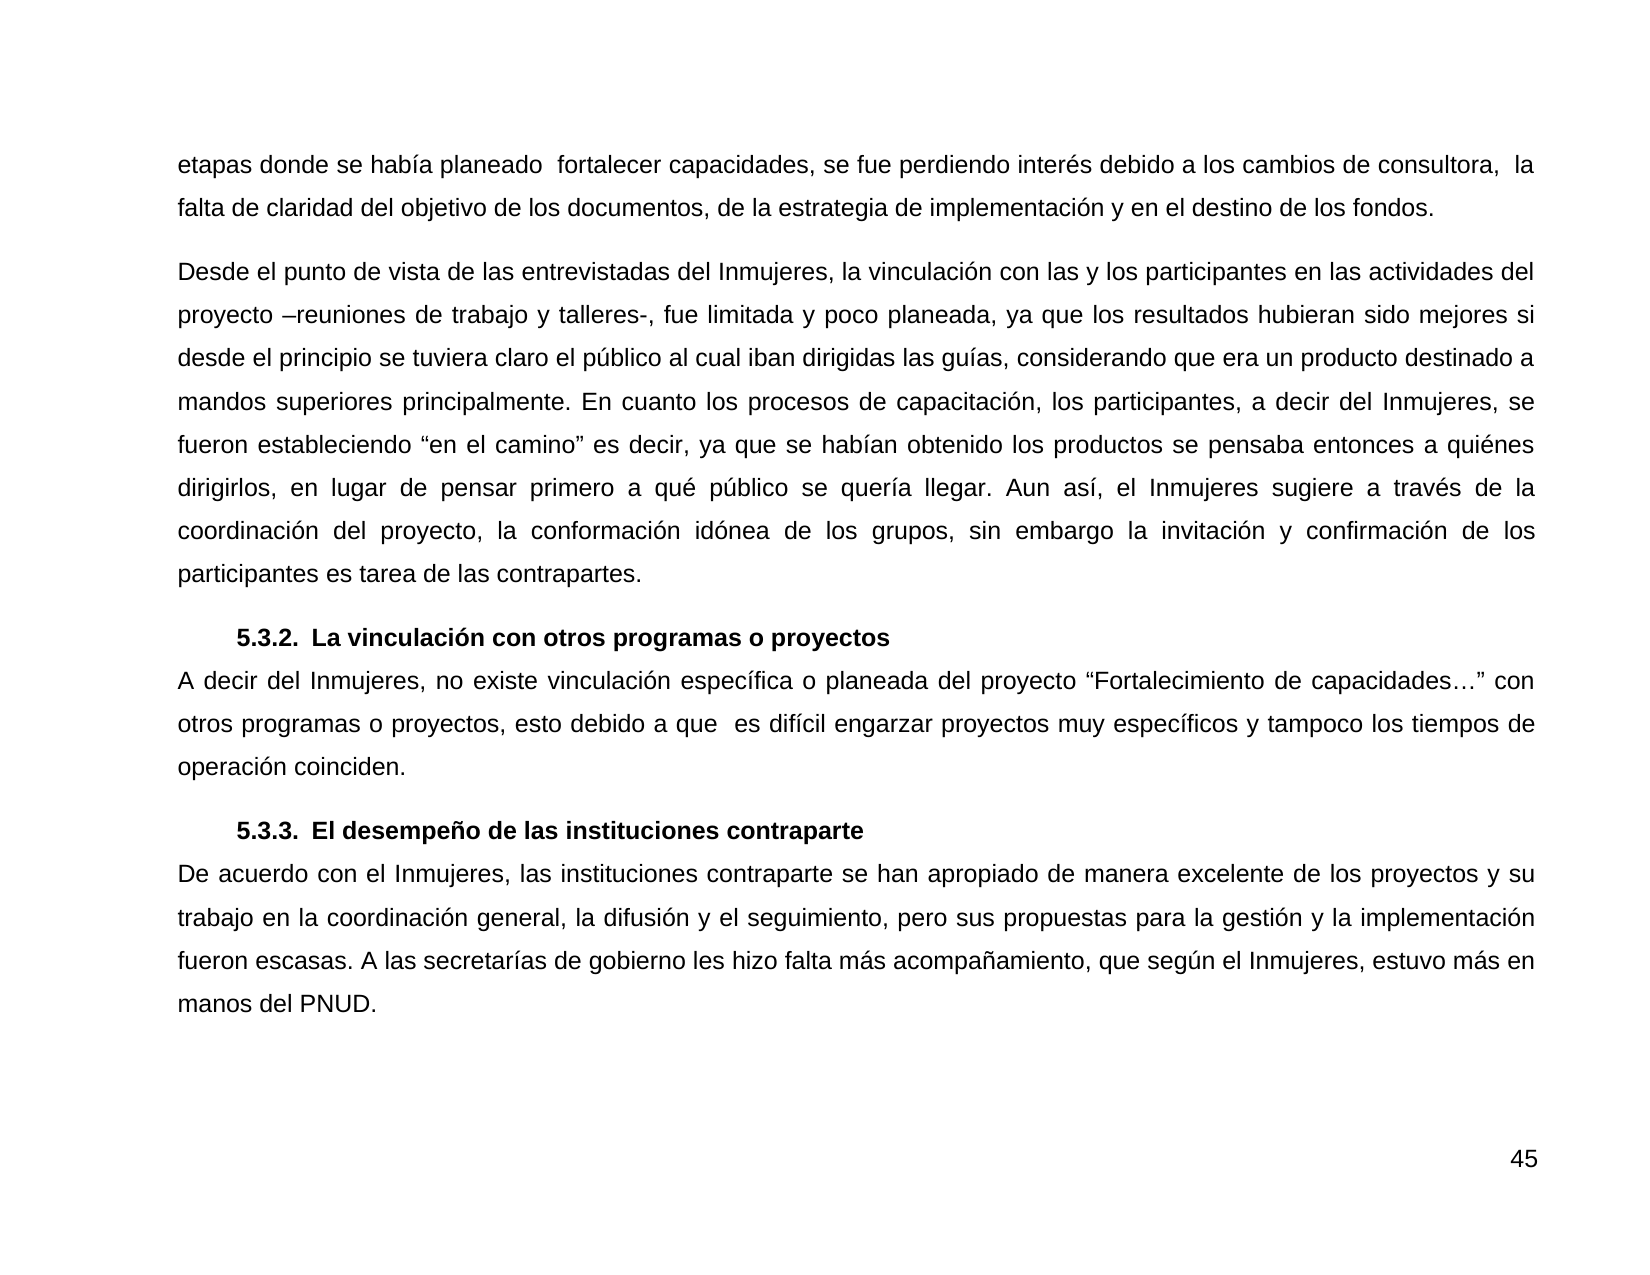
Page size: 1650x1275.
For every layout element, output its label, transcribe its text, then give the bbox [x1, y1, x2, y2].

text A decir del Inmujeres, no existe vinculación específica o planeada del proyecto “Fortalecimiento de capacidades…” con otros programas o proyectos, esto debido a que es difícil engarzar proyectos muy específicos y tampoco los tiempos de operación coinciden. [177, 666, 1538, 781]
text Desde el punto de vista de las entrevistadas del Inmujeres, la vinculación con las y los participantes en las actividades del proyecto –reuniones de trabajo y talleres-, fue limitada y poco planeada, ya que los resultados hubieran sido mejores si desde el principio se tuviera claro el público al cual iban dirigidas las guías, considerando que era un producto destinado a mandos superiores principalmente. En cuanto los procesos de capacitación, los participantes, a decir del Inmujeres, se fueron estableciendo “en el camino” es decir, ya que se habían obtenido los productos se pensaba entonces a quiénes dirigirlos, en lugar de pensar primero a qué público se quería llegar. Aun así, el Inmujeres sugiere a través de la coordinación del proyecto, la conformación idónea de los grupos, sin embargo la invitación y confirmación de los participantes es tarea de las contrapartes. [177, 257, 1538, 588]
subtitle El desempeño de las instituciones contraparte [236, 816, 1538, 845]
subtitle La vinculación con otros programas o proyectos [236, 623, 1538, 652]
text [177, 150, 1538, 222]
text De acuerdo con el Inmujeres, las instituciones contraparte se han apropiado de manera excelente de los proyectos y su trabajo en la coordinación general, la difusión y el seguimiento, pero sus propuestas para la gestión y la implementación fueron escasas. A las secretarías de gobierno les hizo falta más acompañamiento, que según el Inmujeres, estuvo más en manos del PNUD. [177, 859, 1538, 1017]
